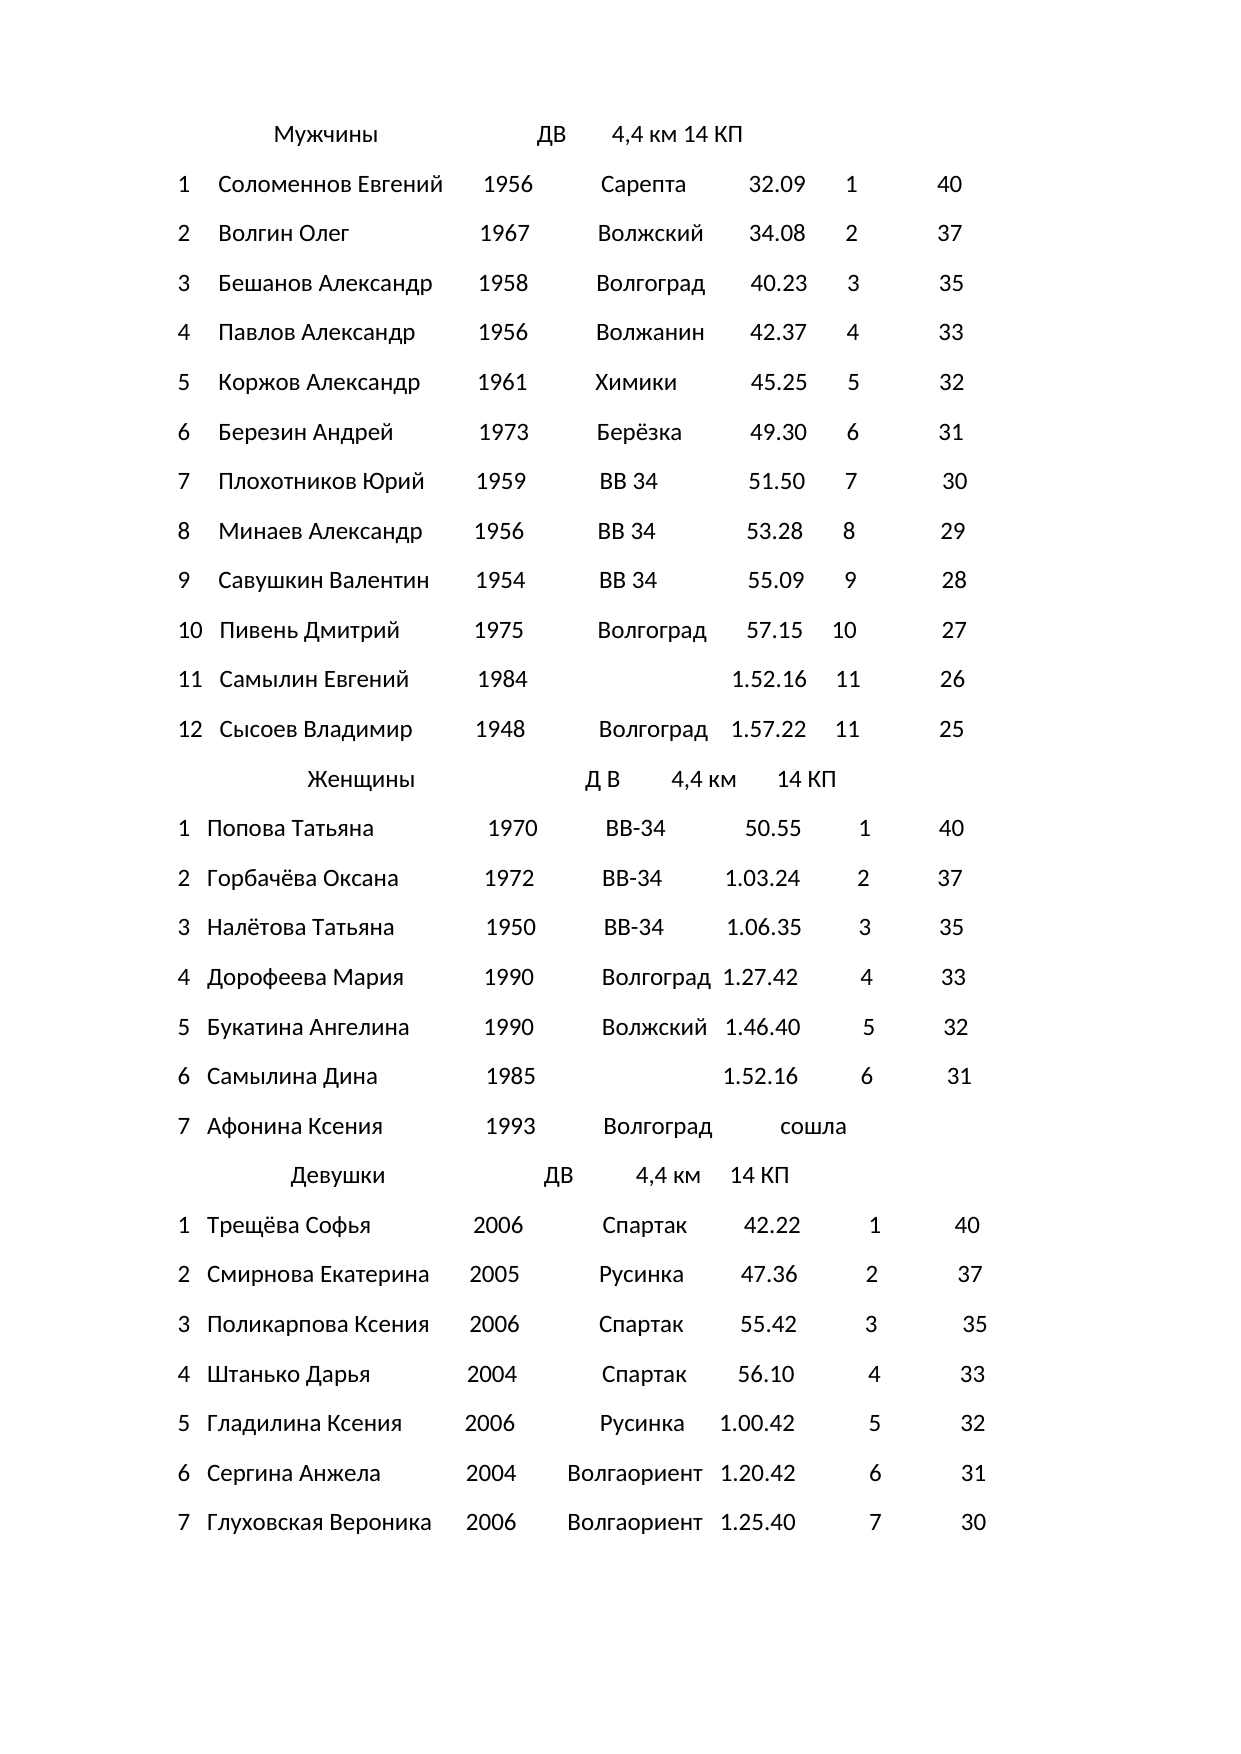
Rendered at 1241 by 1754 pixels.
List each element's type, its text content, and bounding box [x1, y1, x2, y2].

text 6 Самылина Дина 1985 1.52.16 6 31 [177, 1060, 1152, 1091]
text 11 Самылин Евгений 1984 1.52.16 11 26 [177, 663, 1152, 694]
text 7 Афонина Ксения 1993 Волгоград сошла [177, 1110, 1152, 1140]
text 2 Волгин Олег 1967 Волжский 34.08 2 37 [177, 217, 1152, 248]
text 4 Дорофеева Мария 1990 Волгоград 1.27.42 4 33 [177, 961, 1152, 992]
text 1 Попова Татьяна 1970 ВВ-34 50.55 1 40 [177, 812, 1152, 843]
text 9 Савушкин Валентин 1954 ВВ 34 55.09 9 28 [177, 564, 1152, 595]
text 3 Поликарпова Ксения 2006 Спартак 55.42 3 35 [177, 1308, 1152, 1339]
text 6 Сергина Анжела 2004 Волгаориент 1.20.42 6 31 [177, 1457, 1152, 1487]
text 3 Налётова Татьяна 1950 ВВ-34 1.06.35 3 35 [177, 911, 1152, 942]
text 4 Павлов Александр 1956 Волжанин 42.37 4 33 [177, 316, 1152, 347]
text 1 Соломеннов Евгений 1956 Сарепта 32.09 1 40 [177, 168, 1152, 198]
text 1 Трещёва Софья 2006 Спартак 42.22 1 40 [177, 1209, 1152, 1239]
text Мужчины ДВ 4,4 км 14 КП [177, 118, 1152, 149]
text 4 Штанько Дарья 2004 Спартак 56.10 4 33 [177, 1358, 1152, 1388]
text Девушки ДВ 4,4 км 14 КП [177, 1159, 1152, 1190]
text 5 Гладилина Ксения 2006 Русинка 1.00.42 5 32 [177, 1407, 1152, 1438]
text 3 Бешанов Александр 1958 Волгоград 40.23 3 35 [177, 267, 1152, 297]
text 8 Минаев Александр 1956 ВВ 34 53.28 8 29 [177, 515, 1152, 545]
text Женщины Д В 4,4 км 14 КП [177, 763, 1152, 793]
text 6 Березин Андрей 1973 Берёзка 49.30 6 31 [177, 416, 1152, 446]
text 12 Сысоев Владимир 1948 Волгоград 1.57.22 11 25 [177, 713, 1152, 744]
text 7 Глуховская Вероника 2006 Волгаориент 1.25.40 7 30 [177, 1506, 1152, 1537]
text 10 Пивень Дмитрий 1975 Волгоград 57.15 10 27 [177, 614, 1152, 644]
text 5 Букатина Ангелина 1990 Волжский 1.46.40 5 32 [177, 1011, 1152, 1041]
text 2 Горбачёва Оксана 1972 ВВ-34 1.03.24 2 37 [177, 862, 1152, 892]
text 7 Плохотников Юрий 1959 ВВ 34 51.50 7 30 [177, 465, 1152, 496]
text 2 Смирнова Екатерина 2005 Русинка 47.36 2 37 [177, 1258, 1152, 1289]
text 5 Коржов Александр 1961 Химики 45.25 5 32 [177, 366, 1152, 397]
